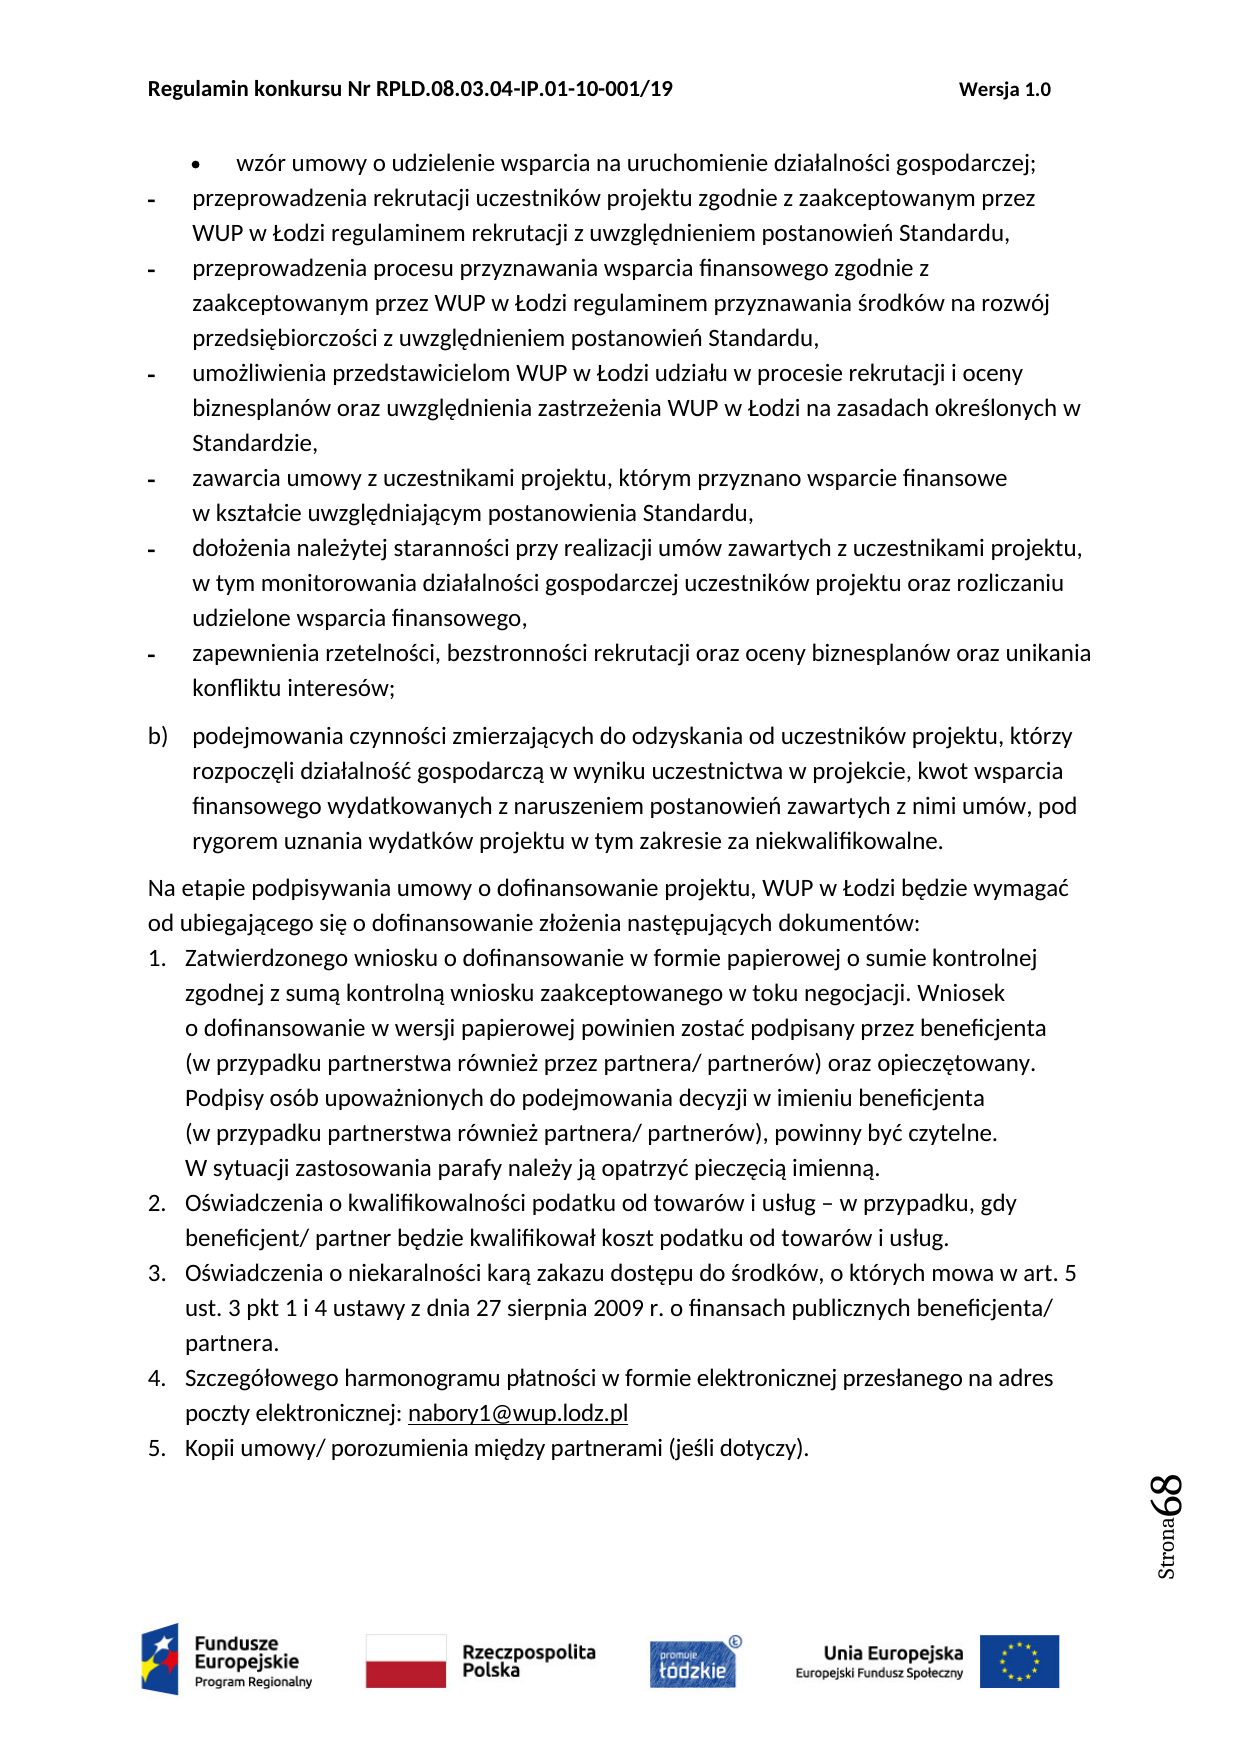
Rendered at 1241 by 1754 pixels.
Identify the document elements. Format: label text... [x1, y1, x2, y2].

text Na etapie podpisywania umowy o dofinansowanie projektu, WUP w Łodzi będzie wymagać od ubiegającego się o dofinansowanie złożenia następujących dokumentów: [148, 873, 1093, 938]
list dołożenia należytej staranności przy realizacji umów zawartych z uczestnikami projektu, w tym monitorowania działalności gospodarczej uczestników projektu oraz rozliczaniu udzielone wsparcia finansowego, [148, 533, 1093, 633]
list Oświadczenia o niekaralności karą zakazu dostępu do środków, o których mowa w art. 5 ust. 3 pkt 1 i 4 ustawy z dnia 27 sierpnia 2009 r. o finansach publicznych beneficjenta/ partnera. [148, 1258, 1093, 1358]
list zawarcia umowy z uczestnikami projektu, którym przyznano wsparcie finansowe w kształcie uwzględniającym postanowienia Standardu, [148, 463, 1093, 528]
list Oświadczenia o kwalifikowalności podatku od towarów i usług – w przypadku, gdy beneficjent/ partner będzie kwalifikował koszt podatku od towarów i usług. [148, 1188, 1093, 1253]
list Zatwierdzonego wniosku o dofinansowanie w formie papierowej o sumie kontrolnej zgodnej z sumą kontrolną wniosku zaakceptowanego w toku negocjacji. Wniosek o dofinansowanie w wersji papierowej powinien zostać podpisany przez beneficjenta (w przypadku partnerstwa również przez partnera/ partnerów) oraz opieczętowany. Podpisy osób upoważnionych do podejmowania decyzji w imieniu beneficjenta (w przypadku partnerstwa również partnera/ partnerów), powinny być czytelne. W sytuacji zastosowania parafy należy ją opatrzyć pieczęcią imienną. [148, 943, 1093, 1183]
list przeprowadzenia procesu przyznawania wsparcia finansowego zgodnie z zaakceptowanym przez WUP w Łodzi regulaminem przyznawania środków na rozwój przedsiębiorczości z uwzględnieniem postanowień Standardu, [148, 253, 1093, 353]
list przeprowadzenia rekrutacji uczestników projektu zgodnie z zaakceptowanym przez WUP w Łodzi regulaminem rekrutacji z uwzględnieniem postanowień Standardu, [148, 183, 1093, 248]
list zapewnienia rzetelności, bezstronności rekrutacji oraz oceny biznesplanów oraz unikania konfliktu interesów; [148, 638, 1093, 703]
list wzór umowy o udzielenie wsparcia na uruchomienie działalności gospodarczej; [192, 148, 1093, 178]
list podejmowania czynności zmierzających do odzyskania od uczestników projektu, którzy rozpoczęli działalność gospodarczą w wyniku uczestnictwa w projekcie, kwot wsparcia finansowego wydatkowanych z naruszeniem postanowień zawartych z nimi umów, pod rygorem uznania wydatków projektu w tym zakresie za niekwalifikowalne. [148, 720, 1093, 856]
list Szczegółowego harmonogramu płatności w formie elektronicznej przesłanego na adres poczty elektronicznej: nabory1@wup.lodz.pl [148, 1363, 1093, 1428]
list Kopii umowy/ porozumienia między partnerami (jeśli dotyczy). [148, 1433, 1093, 1463]
picture [53, 1561, 1105, 1751]
list umożliwienia przedstawicielom WUP w Łodzi udziału w procesie rekrutacji i oceny biznesplanów oraz uwzględnienia zastrzeżenia WUP w Łodzi na zasadach określonych w Standardzie, [148, 358, 1093, 458]
